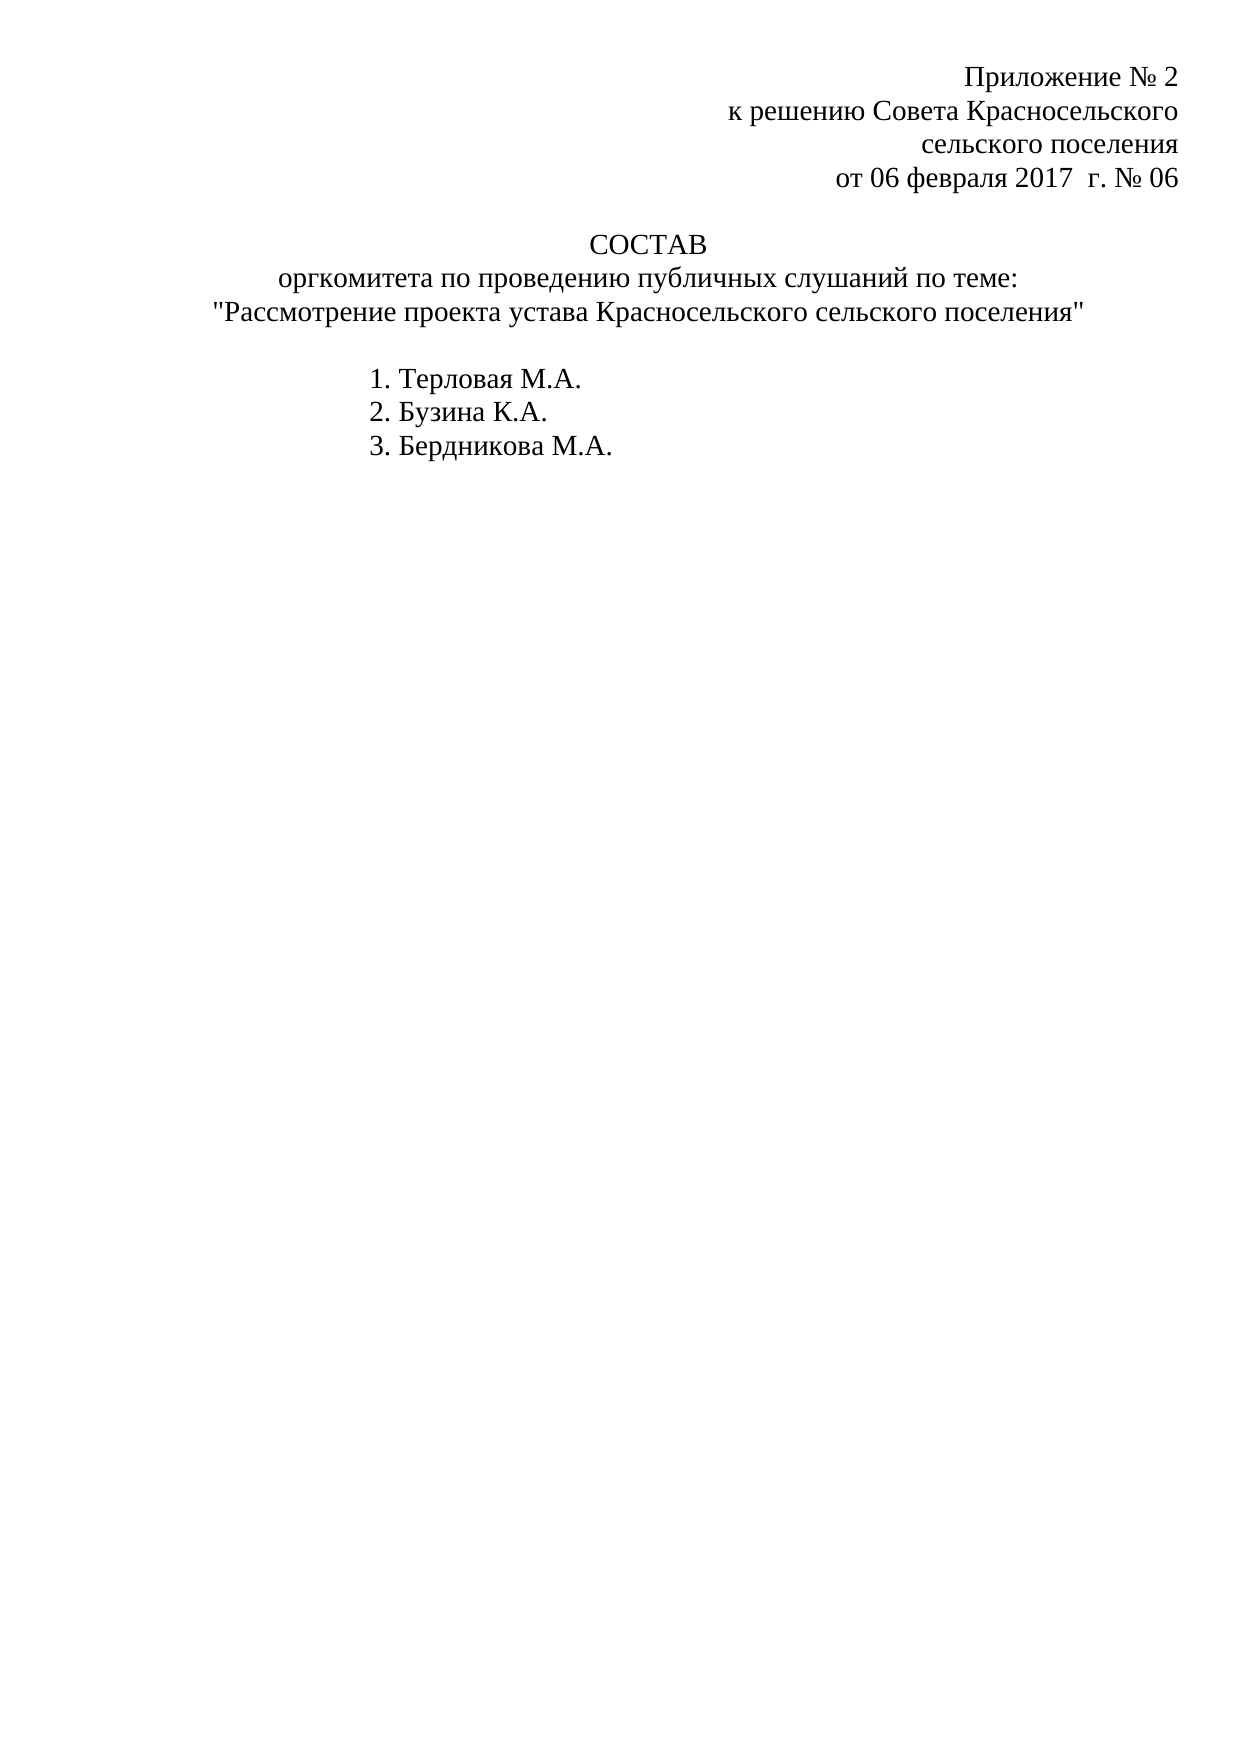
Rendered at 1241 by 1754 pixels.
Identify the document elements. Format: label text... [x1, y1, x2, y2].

text 1. Терловая М.А. [369, 361, 1178, 394]
text оргкомитета по проведению публичных слушаний по теме: [118, 260, 1178, 294]
text Приложение № 2 [118, 59, 1178, 93]
text СОСТАВ [118, 227, 1178, 260]
text 2. Бузина К.А. [369, 394, 1178, 428]
text 3. Бердникова М.А. [369, 428, 1178, 462]
text от 06 февраля 2017 г. № 06 [118, 160, 1178, 193]
text к решению Совета Красносельского [118, 93, 1178, 126]
text сельского поселения [118, 126, 1178, 160]
text "Рассмотрение проекта устава Красносельского сельского поселения" [118, 294, 1178, 327]
